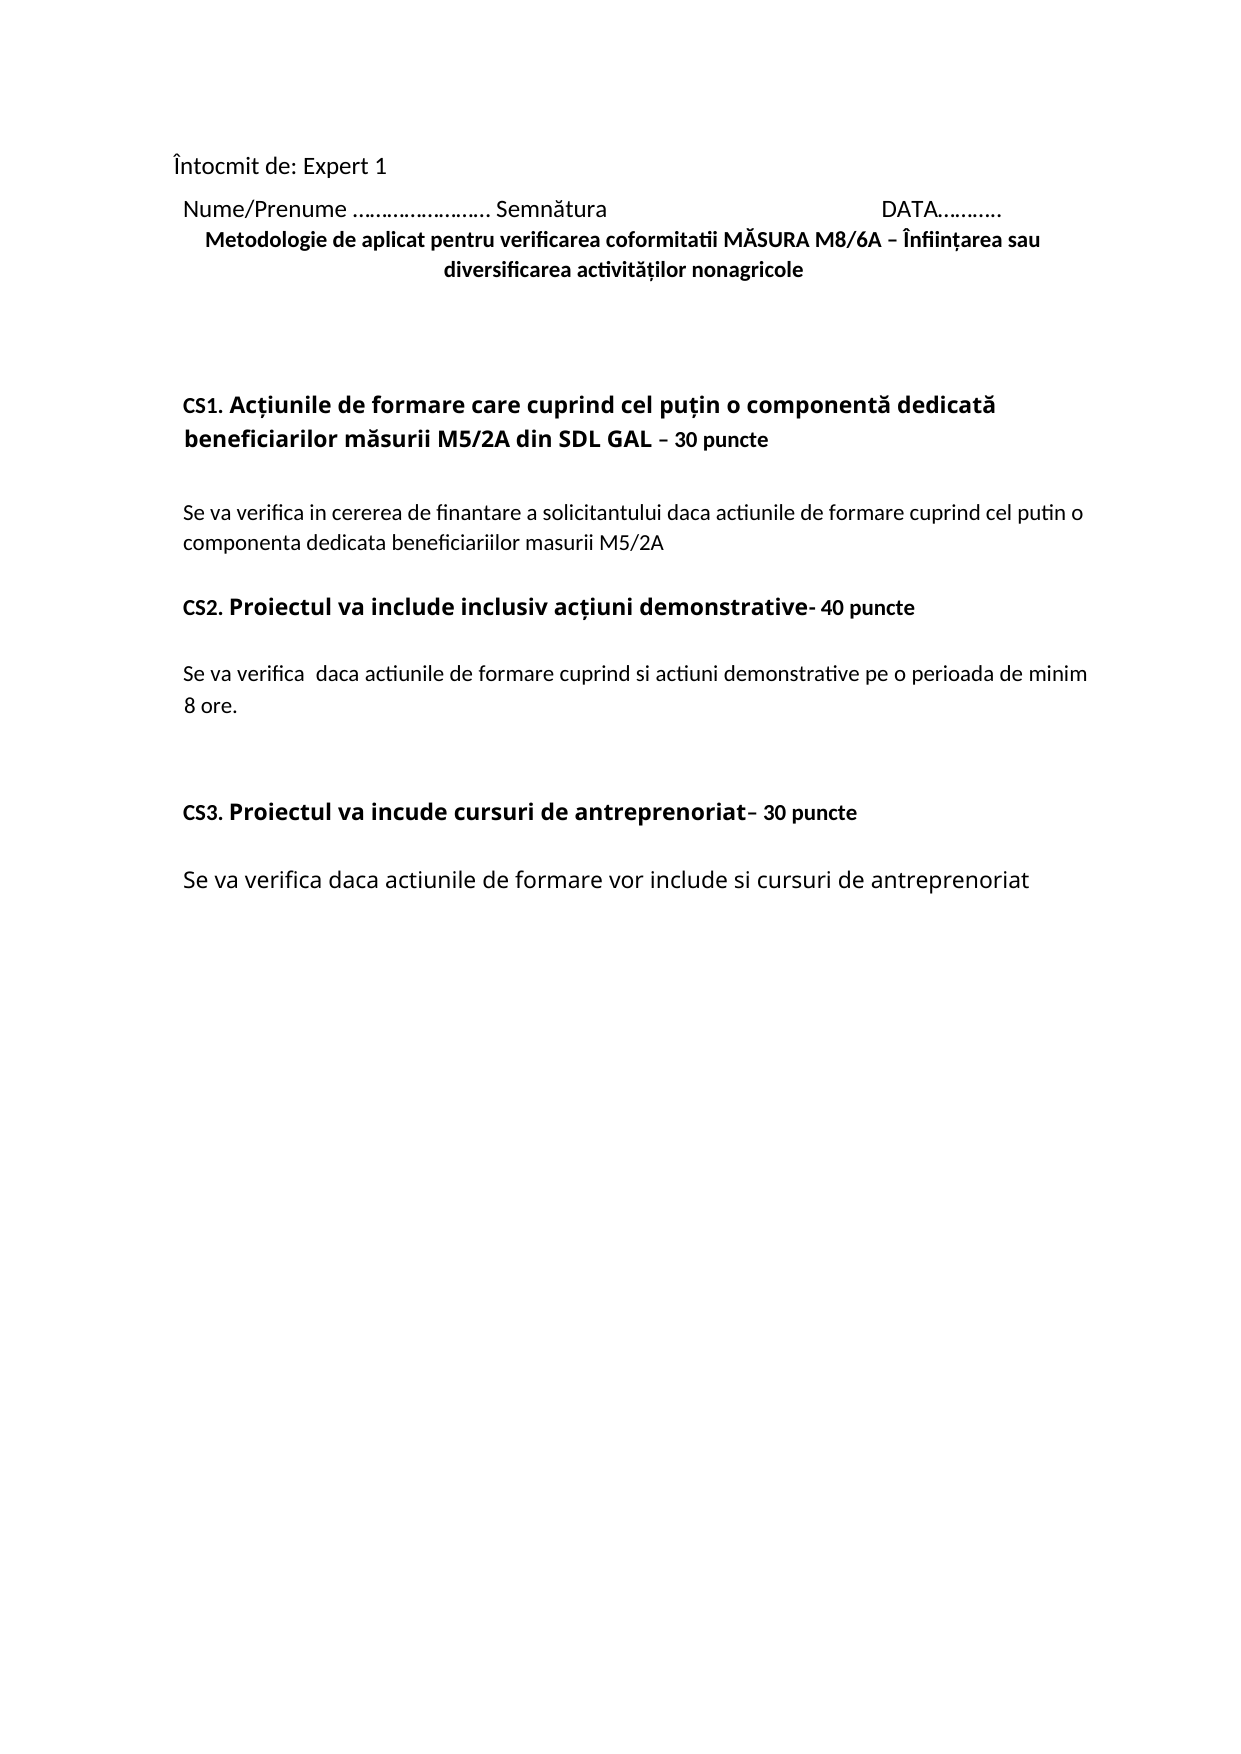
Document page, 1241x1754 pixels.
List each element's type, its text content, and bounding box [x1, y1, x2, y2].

text Se va verifica in cererea de finantare a solicitantului daca actiunile de formare cuprind cel putin o componenta dedicata beneficiariilor masurii M5/2A [183, 498, 1090, 556]
text CS2. Proiectul va include inclusiv acțiuni demonstrative- 40 puncte [183, 591, 1090, 622]
text Metodologie de aplicat pentru verificarea coformitatii MĂSURA M8/6A – Înființarea sau diversificarea activităților nonagricole [156, 225, 1090, 283]
text Se va verifica daca actiunile de formare cuprind si actiuni demonstrative pe o perioada de minim 8 ore. [183, 659, 1090, 719]
text CS3. Proiectul va incude cursuri de antreprenoriat– 30 puncte [183, 795, 1090, 827]
text Se va verifica daca actiunile de formare vor include si cursuri de antreprenoriat [183, 863, 1090, 895]
text CS1. Acțiunile de formare care cuprind cel puțin o componentă dedicată beneficiarilor măsurii M5/2A din SDL GAL – 30 puncte [183, 389, 1090, 454]
text Întocmit de: Expert 1 [174, 150, 1090, 181]
text Nume/Prenume …………………… Semnătura DATA……….. [183, 193, 1090, 223]
